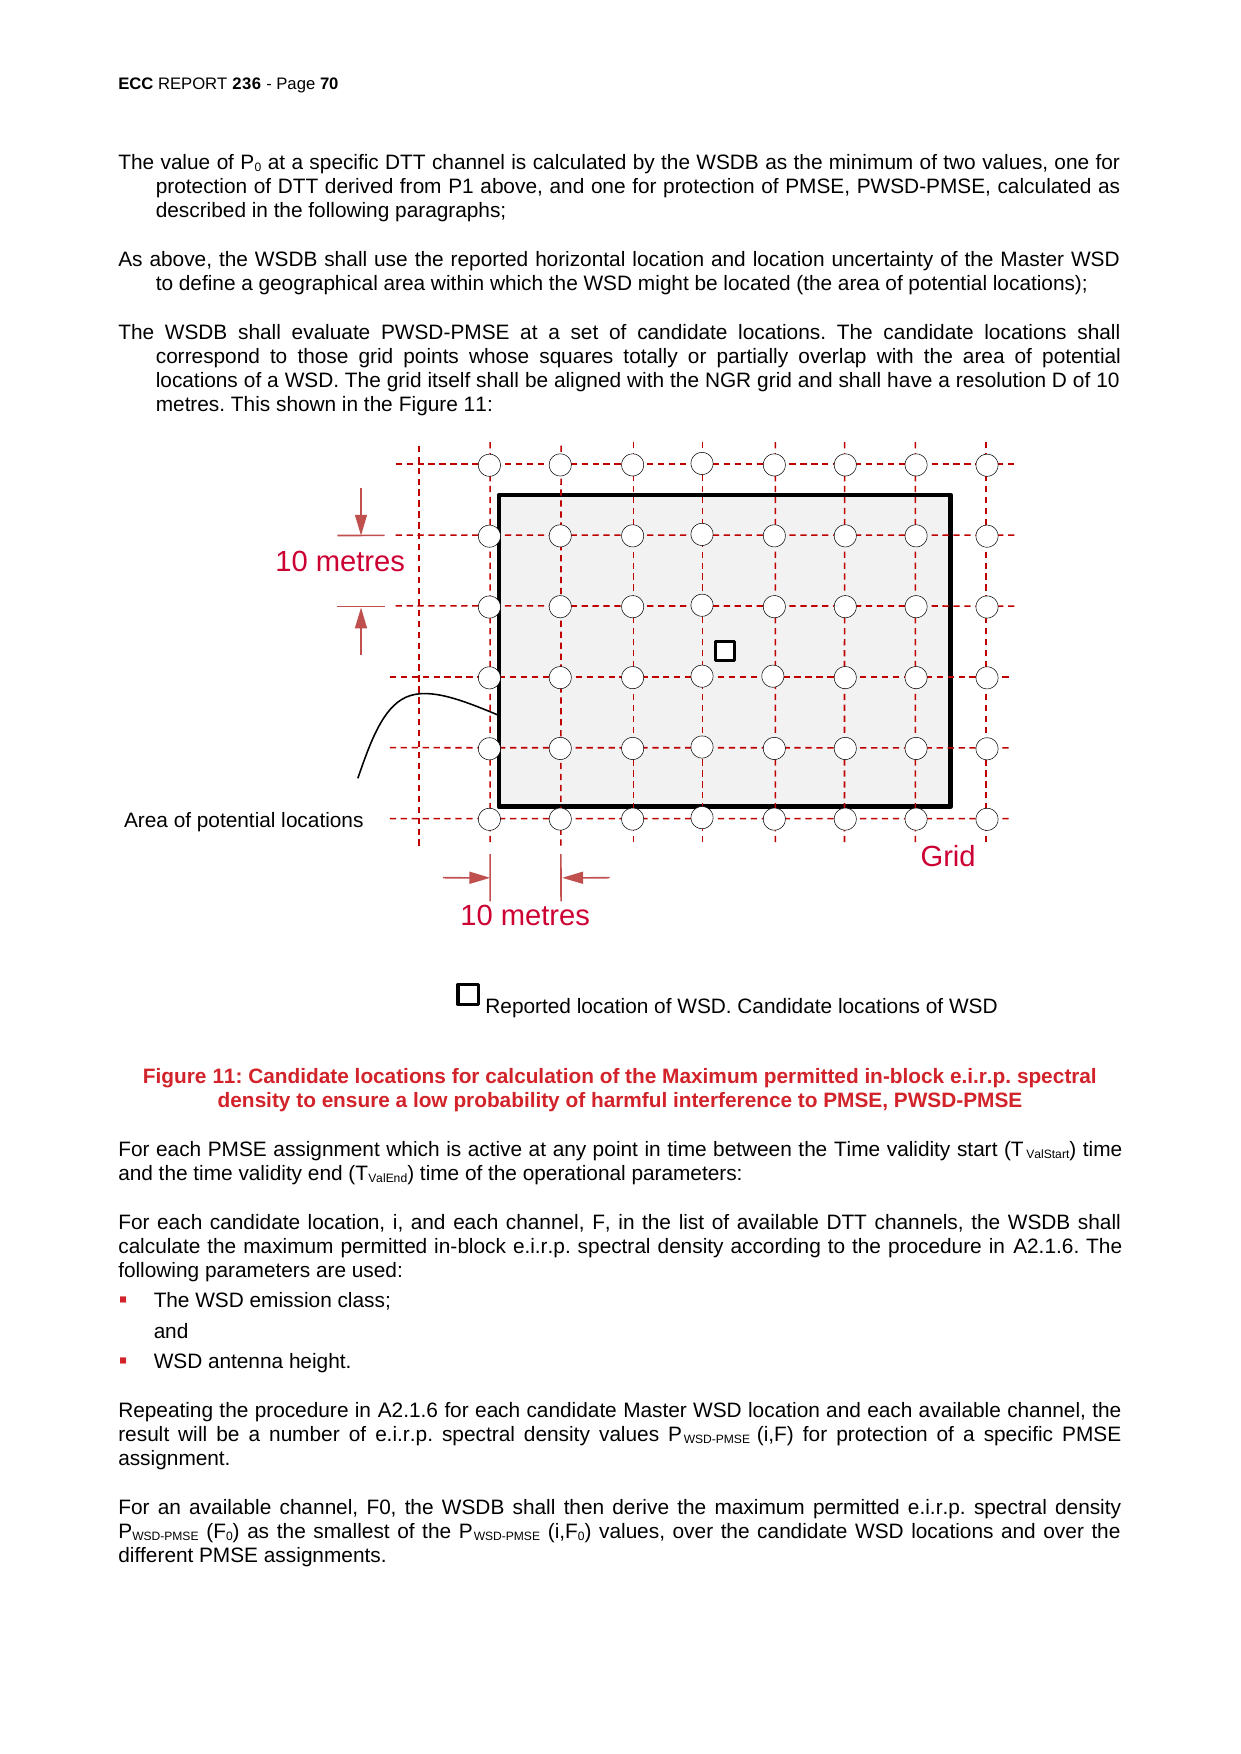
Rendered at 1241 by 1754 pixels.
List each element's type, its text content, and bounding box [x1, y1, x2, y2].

list The value of P0 at a specific DTT channel is calculated by the WSDB as the minimum of two values, one for protection of DTT derived from P1 above, and one for protection of PMSE, PWSD-PMSE, calculated as described in the following paragraphs; [118, 150, 1122, 222]
list The WSDB shall evaluate PWSD-PMSE at a set of candidate locations. The candidate locations shall correspond to those grid points whose squares totally or partially overlap with the area of potential locations of a WSD. The grid itself shall be aligned with the NGR grid and shall have a resolution D of 10 metres. This shown in the Figure 11: [118, 320, 1122, 416]
text For each PMSE assignment which is active at any point in time between the Time validity start (TValStart) time and the time validity end (TValEnd) time of the operational parameters: [118, 1137, 1122, 1185]
list As above, the WSDB shall use the reported horizontal location and location uncertainty of the Master WSD to define a geographical area within which the WSD might be located (the area of potential locations); [118, 247, 1122, 295]
text Repeating the procedure in A2.1.6 for each candidate Master WSD location and each available channel, the result will be a number of e.i.r.p. spectral density values PWSD-PMSE (i,F) for protection of a specific PMSE assignment. [118, 1398, 1122, 1469]
text Figure 11: Candidate locations for calculation of the Maximum permitted in-block e.i.r.p. spectral density to ensure a low probability of harmful interference to PMSE, PWSD-PMSE [118, 1064, 1122, 1112]
text For each candidate location, i, and each channel, F, in the list of available DTT channels, the WSDB shall calculate the maximum permitted in-block e.i.r.p. spectral density according to the procedure in A2.1.6. The following parameters are used: [118, 1210, 1122, 1282]
text WSD antenna height. [118, 1349, 1122, 1373]
text For an available channel, F0, the WSDB shall then derive the maximum permitted e.i.r.p. spectral density PWSD-PMSE (F0) as the smallest of the PWSD-PMSE (i,F0) values, over the candidate WSD locations and over the different PMSE assignments. [118, 1494, 1122, 1566]
list and [153, 1318, 1122, 1342]
text The WSD emission class; [118, 1288, 1122, 1312]
